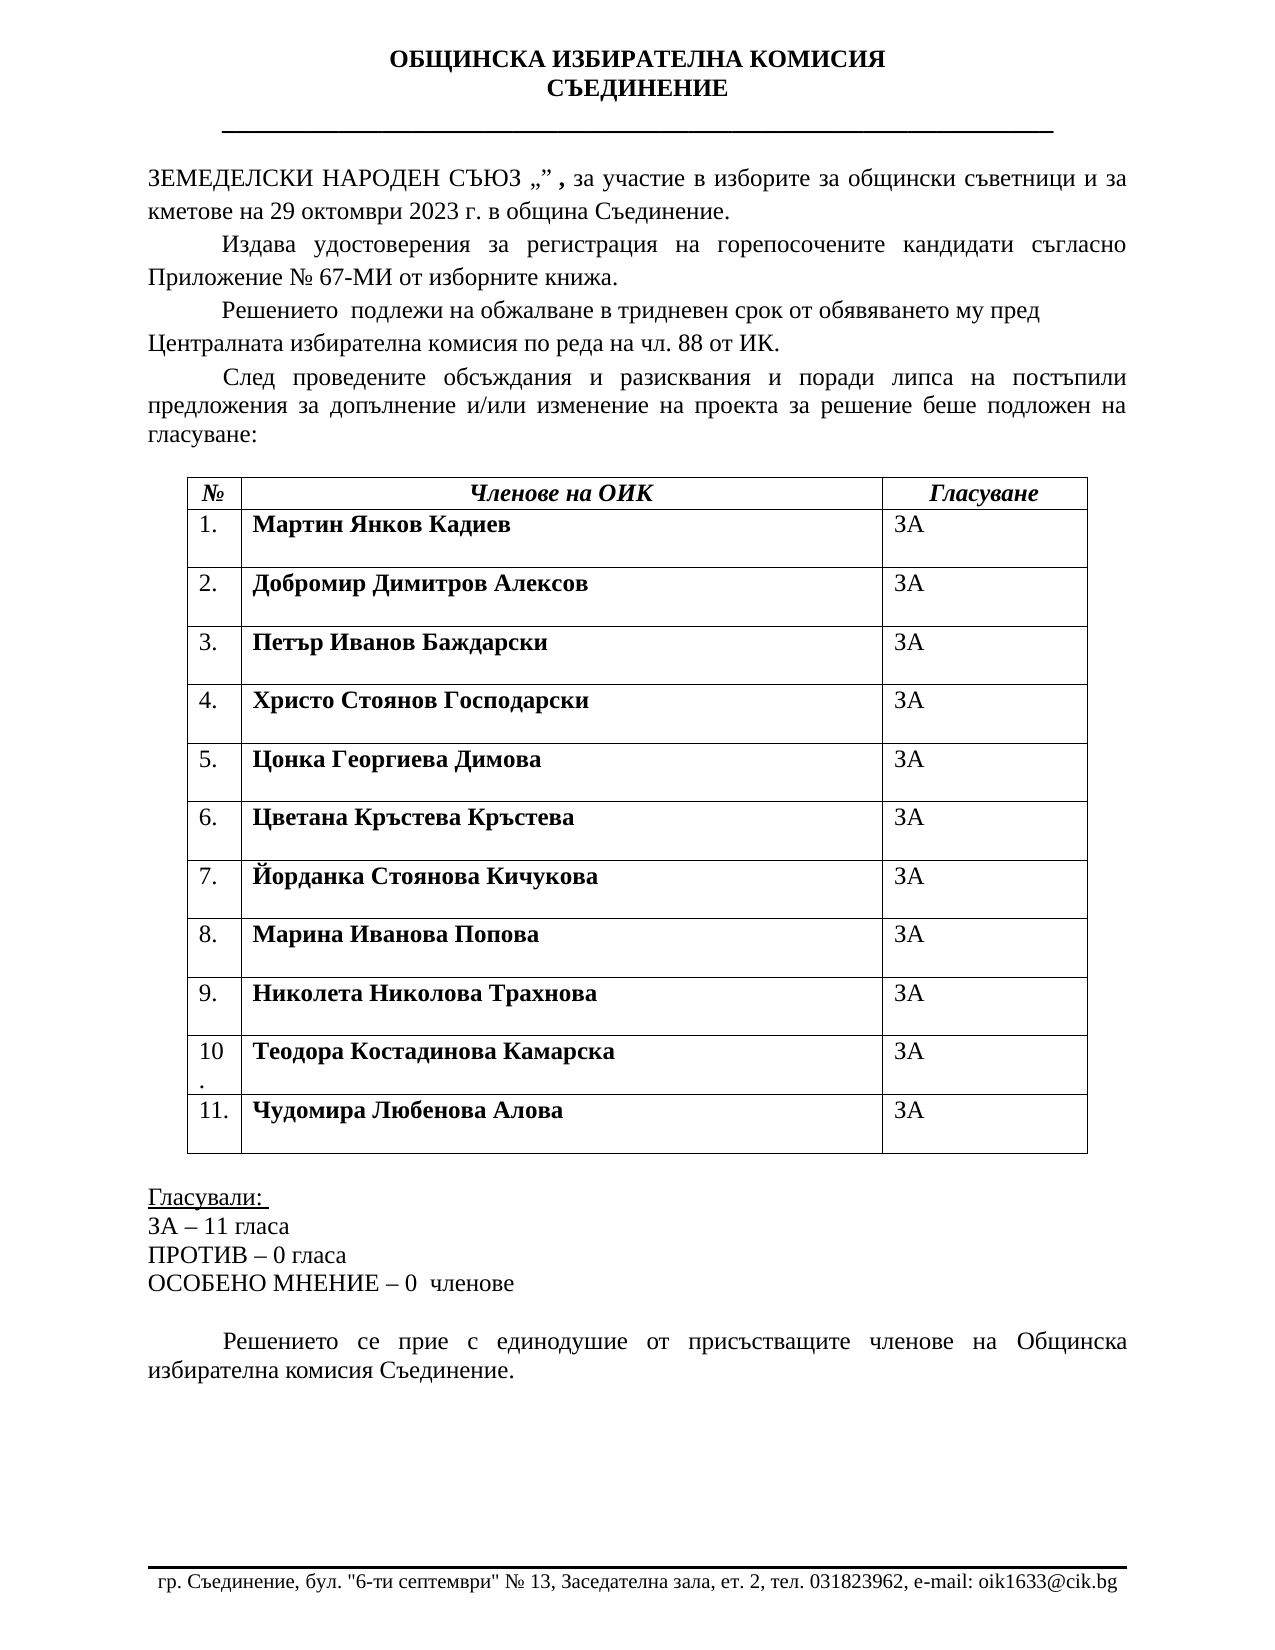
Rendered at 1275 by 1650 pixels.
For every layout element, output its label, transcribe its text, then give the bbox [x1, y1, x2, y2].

table_cell Марина Иванова Попова [242, 919, 882, 977]
table_cell ЗА [883, 744, 1087, 801]
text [148, 163, 1127, 225]
table_cell 2. [188, 568, 241, 626]
table_cell ЗА [883, 627, 1087, 684]
table_cell 7. [188, 861, 241, 918]
table_cell ЗА [883, 1036, 1087, 1094]
table_cell 9. [188, 978, 241, 1035]
table_cell ЗА [883, 568, 1087, 626]
text След проведените обсъждания и разисквания и поради липса на постъпили предложения за допълнение и/или изменение на проекта за решение беше подложен на гласуване: [148, 362, 1127, 448]
table_cell ЗА [883, 919, 1087, 977]
text ПРОТИВ – 0 гласа [148, 1240, 1127, 1268]
table_cell Теодора Костадинова Камарска [242, 1036, 882, 1094]
text ОСОБЕНО МНЕНИЕ – 0 членове [148, 1268, 1127, 1297]
table_cell Цонка Георгиева Димова [242, 744, 882, 801]
table_cell Мартин Янков Кадиев [242, 510, 882, 567]
text Решението се прие с единодушие от присъстващите членове на Общинска избирателна комисия Съединение. [148, 1326, 1127, 1383]
table_cell 11. [188, 1095, 241, 1152]
table_cell 4. [188, 685, 241, 743]
table_cell 6. [188, 802, 241, 860]
table_cell 5. [188, 744, 241, 801]
text ЗА – 11 гласа [148, 1211, 1127, 1240]
table_cell Николета Николова Трахнова [242, 978, 882, 1035]
text Решението подлежи на обжалване в тридневен срок от обявяването му пред Централната избирателна комисия по реда на чл. 88 от ИК. [148, 296, 1127, 357]
table_cell Чудомира Любенова Алова [242, 1095, 882, 1152]
table_cell ЗА [883, 978, 1087, 1035]
table_cell Цветана Кръстева Кръстева [242, 802, 882, 860]
table_header № [188, 478, 241, 508]
table_header Гласуване [883, 478, 1087, 508]
table_cell ЗА [883, 685, 1087, 743]
table_cell 1. [188, 510, 241, 567]
table_cell 3. [188, 627, 241, 684]
table_cell ЗА [883, 802, 1087, 860]
text Гласували: [148, 1182, 1127, 1211]
table_cell 8. [188, 919, 241, 977]
text Издава удостоверения за регистрация на горепосочените кандидати съгласно Приложение № 67-МИ от изборните книжа. [148, 229, 1127, 291]
table_cell Йорданка Стоянова Кичукова [242, 861, 882, 918]
table_cell 10. [188, 1036, 241, 1094]
table_cell ЗА [883, 861, 1087, 918]
table_cell ЗА [883, 1095, 1087, 1152]
table_cell ЗА [883, 510, 1087, 567]
table_header Членове на ОИК [242, 478, 882, 508]
table_cell Добромир Димитров Алексов [242, 568, 882, 626]
table_cell Христо Стоянов Господарски [242, 685, 882, 743]
